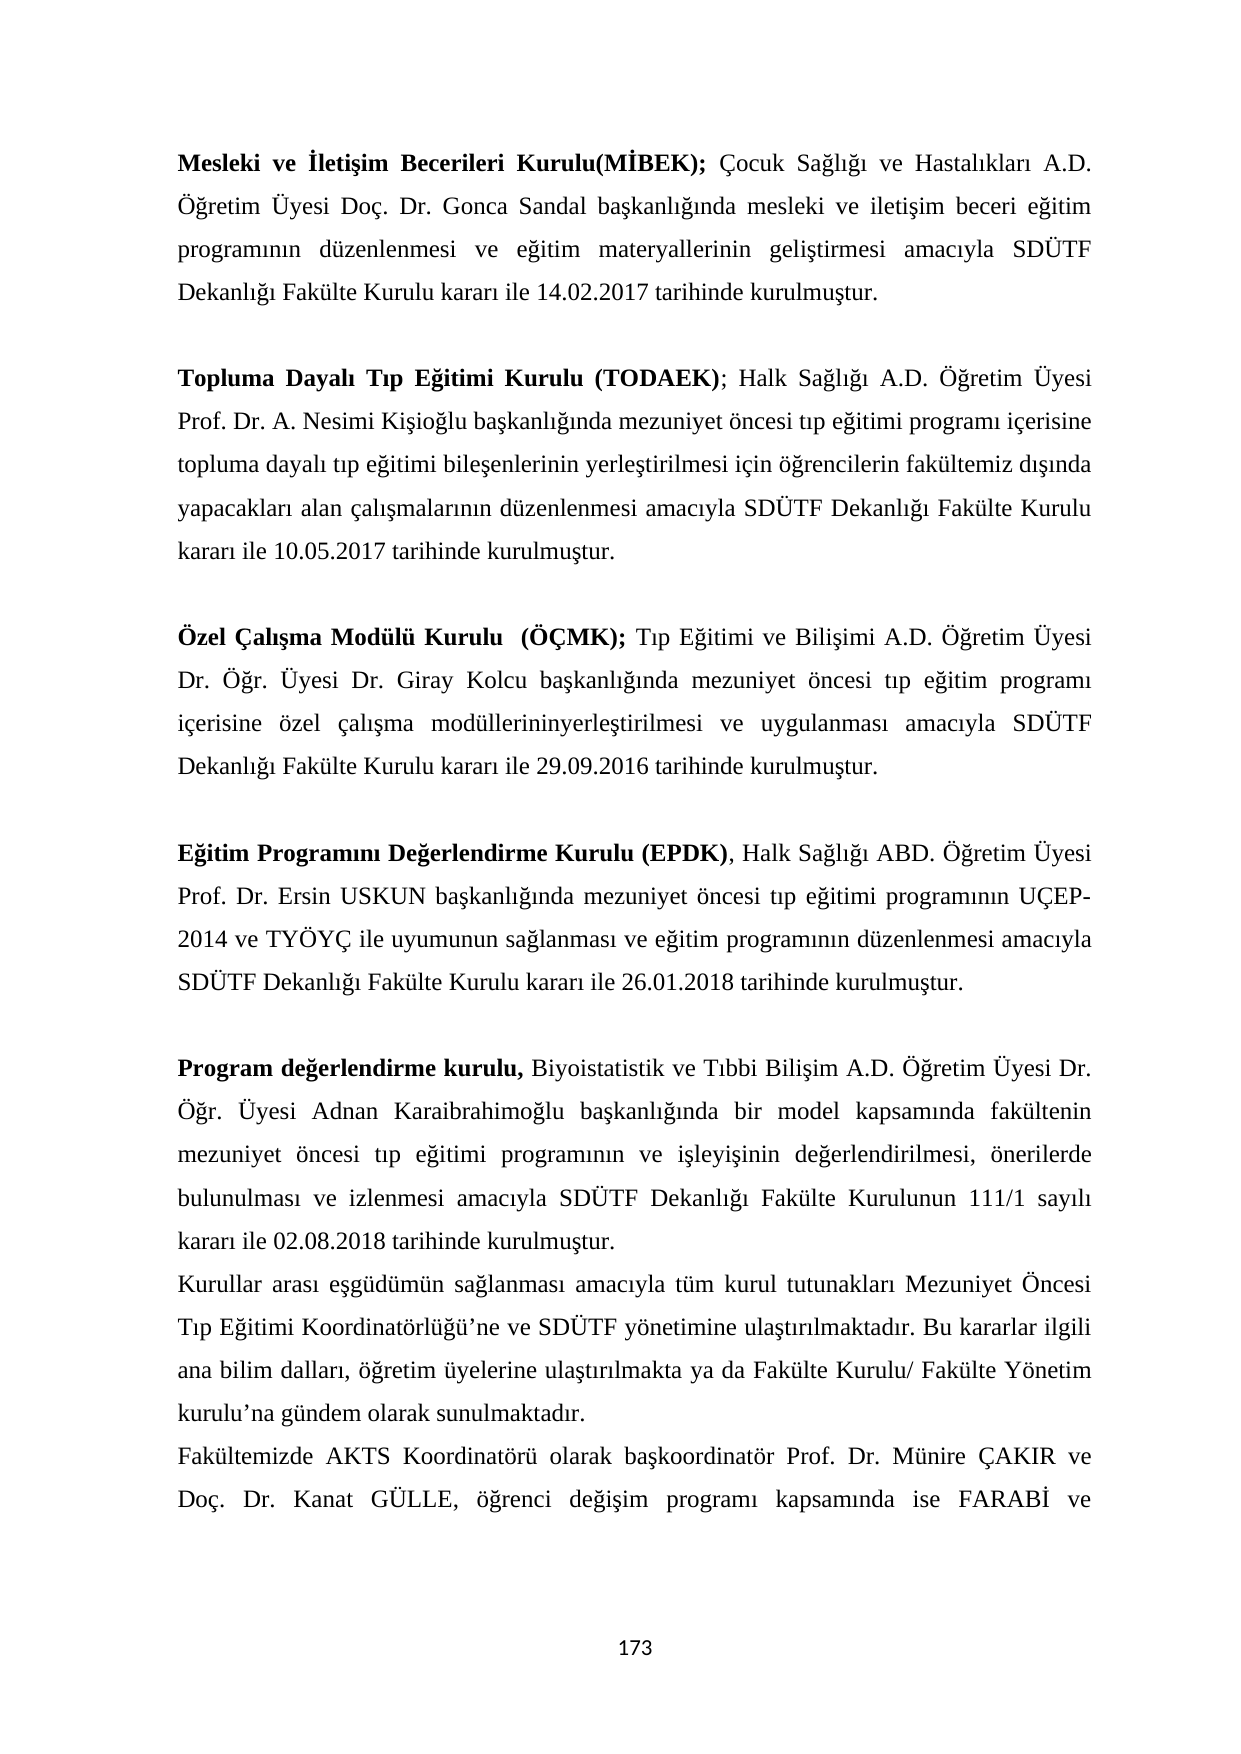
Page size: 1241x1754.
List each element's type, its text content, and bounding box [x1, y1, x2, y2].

text Kurullar arası eşgüdümün sağlanması amacıyla tüm kurul tutunakları Mezuniyet Öncesi Tıp Eğitimi Koordinatörlüğü’ne ve SDÜTF yönetimine ulaştırılmaktadır. Bu kararlar ilgili ana bilim dalları, öğretim üyelerine ulaştırılmakta ya da Fakülte Kurulu/ Fakülte Yönetim kurulu’na gündem olarak sunulmaktadır. [177, 1269, 1092, 1427]
text Mesleki ve İletişim Becerileri Kurulu(MİBEK); Çocuk Sağlığı ve Hastalıkları A.D. Öğretim Üyesi Doç. Dr. Gonca Sandal başkanlığında mesleki ve iletişim beceri eğitim programının düzenlenmesi ve eğitim materyallerinin geliştirmesi amacıyla SDÜTF Dekanlığı Fakülte Kurulu kararı ile 14.02.2017 tarihinde kurulmuştur. [177, 148, 1092, 306]
text Eğitim Programını Değerlendirme Kurulu (EPDK), Halk Sağlığı ABD. Öğretim Üyesi Prof. Dr. Ersin USKUN başkanlığında mezuniyet öncesi tıp eğitimi programının UÇEP-2014 ve TYÖYÇ ile uyumunun sağlanması ve eğitim programının düzenlenmesi amacıyla SDÜTF Dekanlığı Fakülte Kurulu kararı ile 26.01.2018 tarihinde kurulmuştur. [177, 838, 1092, 996]
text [177, 1441, 1092, 1513]
text Topluma Dayalı Tıp Eğitimi Kurulu (TODAEK); Halk Sağlığı A.D. Öğretim Üyesi Prof. Dr. A. Nesimi Kişioğlu başkanlığında mezuniyet öncesi tıp eğitimi programı içerisine topluma dayalı tıp eğitimi bileşenlerinin yerleştirilmesi için öğrencilerin fakültemiz dışında yapacakları alan çalışmalarının düzenlenmesi amacıyla SDÜTF Dekanlığı Fakülte Kurulu kararı ile 10.05.2017 tarihinde kurulmuştur. [177, 363, 1092, 564]
text Program değerlendirme kurulu, Biyoistatistik ve Tıbbi Bilişim A.D. Öğretim Üyesi Dr. Öğr. Üyesi Adnan Karaibrahimoğlu başkanlığında bir model kapsamında fakültenin mezuniyet öncesi tıp eğitimi programının ve işleyişinin değerlendirilmesi, önerilerde bulunulması ve izlenmesi amacıyla SDÜTF Dekanlığı Fakülte Kurulunun 111/1 sayılı kararı ile 02.08.2018 tarihinde kurulmuştur. [177, 1053, 1092, 1254]
text Özel Çalışma Modülü Kurulu (ÖÇMK); Tıp Eğitimi ve Bilişimi A.D. Öğretim Üyesi Dr. Öğr. Üyesi Dr. Giray Kolcu başkanlığında mezuniyet öncesi tıp eğitim programı içerisine özel çalışma modüllerininyerleştirilmesi ve uygulanması amacıyla SDÜTF Dekanlığı Fakülte Kurulu kararı ile 29.09.2016 tarihinde kurulmuştur. [177, 622, 1092, 780]
